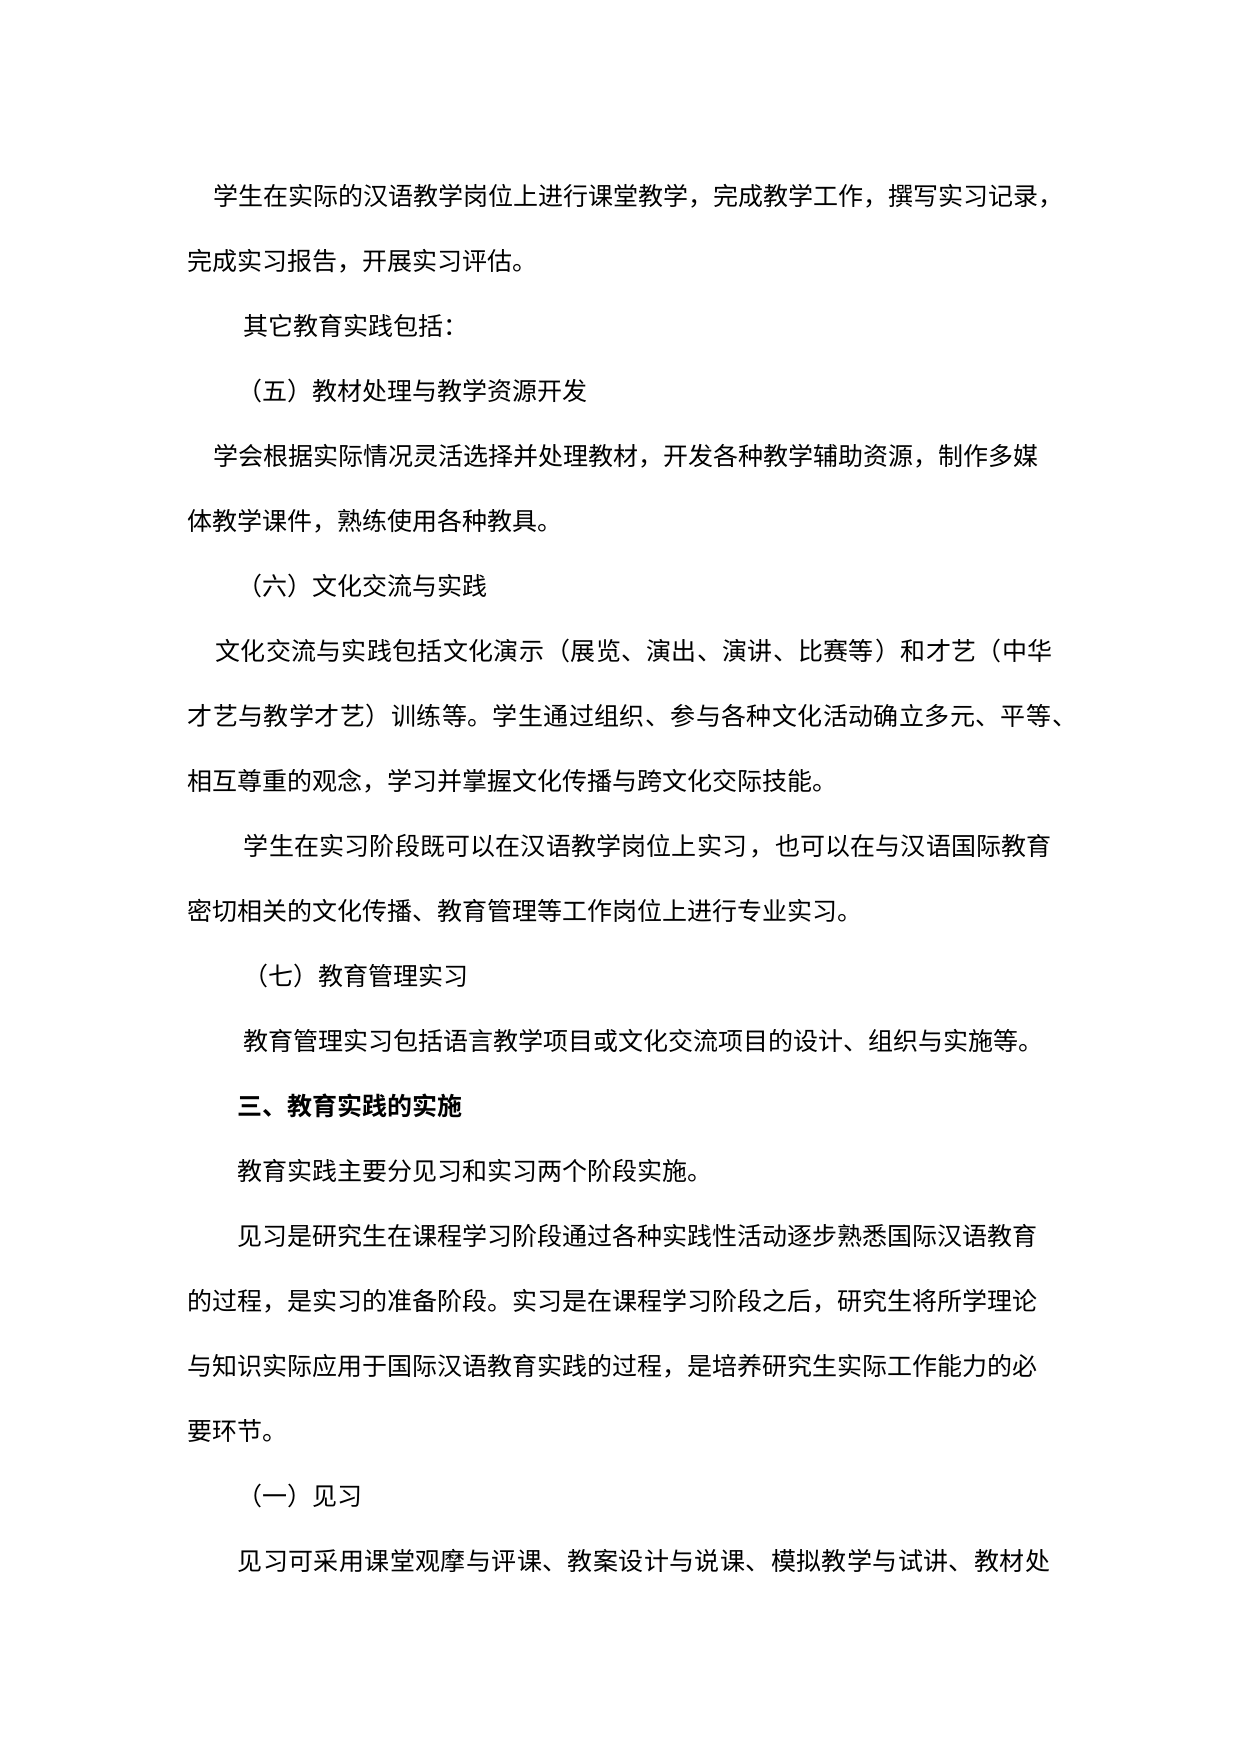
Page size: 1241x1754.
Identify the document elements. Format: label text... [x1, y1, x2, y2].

text （五）教材处理与教学资源开发 [187, 357, 1053, 422]
text 学生在实际的汉语教学岗位上进行课堂教学，完成教学工作，撰写实习记录，完成实习报告，开展实习评估。 [187, 162, 1053, 292]
text （六）文化交流与实践 [187, 552, 1053, 617]
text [187, 1527, 1053, 1592]
text 其它教育实践包括： [244, 292, 1053, 357]
text 学会根据实际情况灵活选择并处理教材，开发各种教学辅助资源，制作多媒体教学课件，熟练使用各种教具。 [187, 422, 1053, 552]
text 学生在实习阶段既可以在汉语教学岗位上实习，也可以在与汉语国际教育密切相关的文化传播、教育管理等工作岗位上进行专业实习。 [187, 812, 1053, 942]
text 教育管理实习包括语言教学项目或文化交流项目的设计、组织与实施等。 [244, 1007, 1053, 1072]
text （一）见习 [187, 1462, 1053, 1527]
text 文化交流与实践包括文化演示（展览、演出、演讲、比赛等）和才艺（中华才艺与教学才艺）训练等。学生通过组织、参与各种文化活动确立多元、平等、相互尊重的观念，学习并掌握文化传播与跨文化交际技能。 [187, 617, 1053, 812]
text 见习是研究生在课程学习阶段通过各种实践性活动逐步熟悉国际汉语教育的过程，是实习的准备阶段。实习是在课程学习阶段之后，研究生将所学理论与知识实际应用于国际汉语教育实践的过程，是培养研究生实际工作能力的必要环节。 [187, 1202, 1053, 1462]
text 教育实践主要分见习和实习两个阶段实施。 [187, 1137, 1053, 1202]
text 三、教育实践的实施 [187, 1072, 1053, 1137]
text （七）教育管理实习 [244, 942, 1053, 1007]
